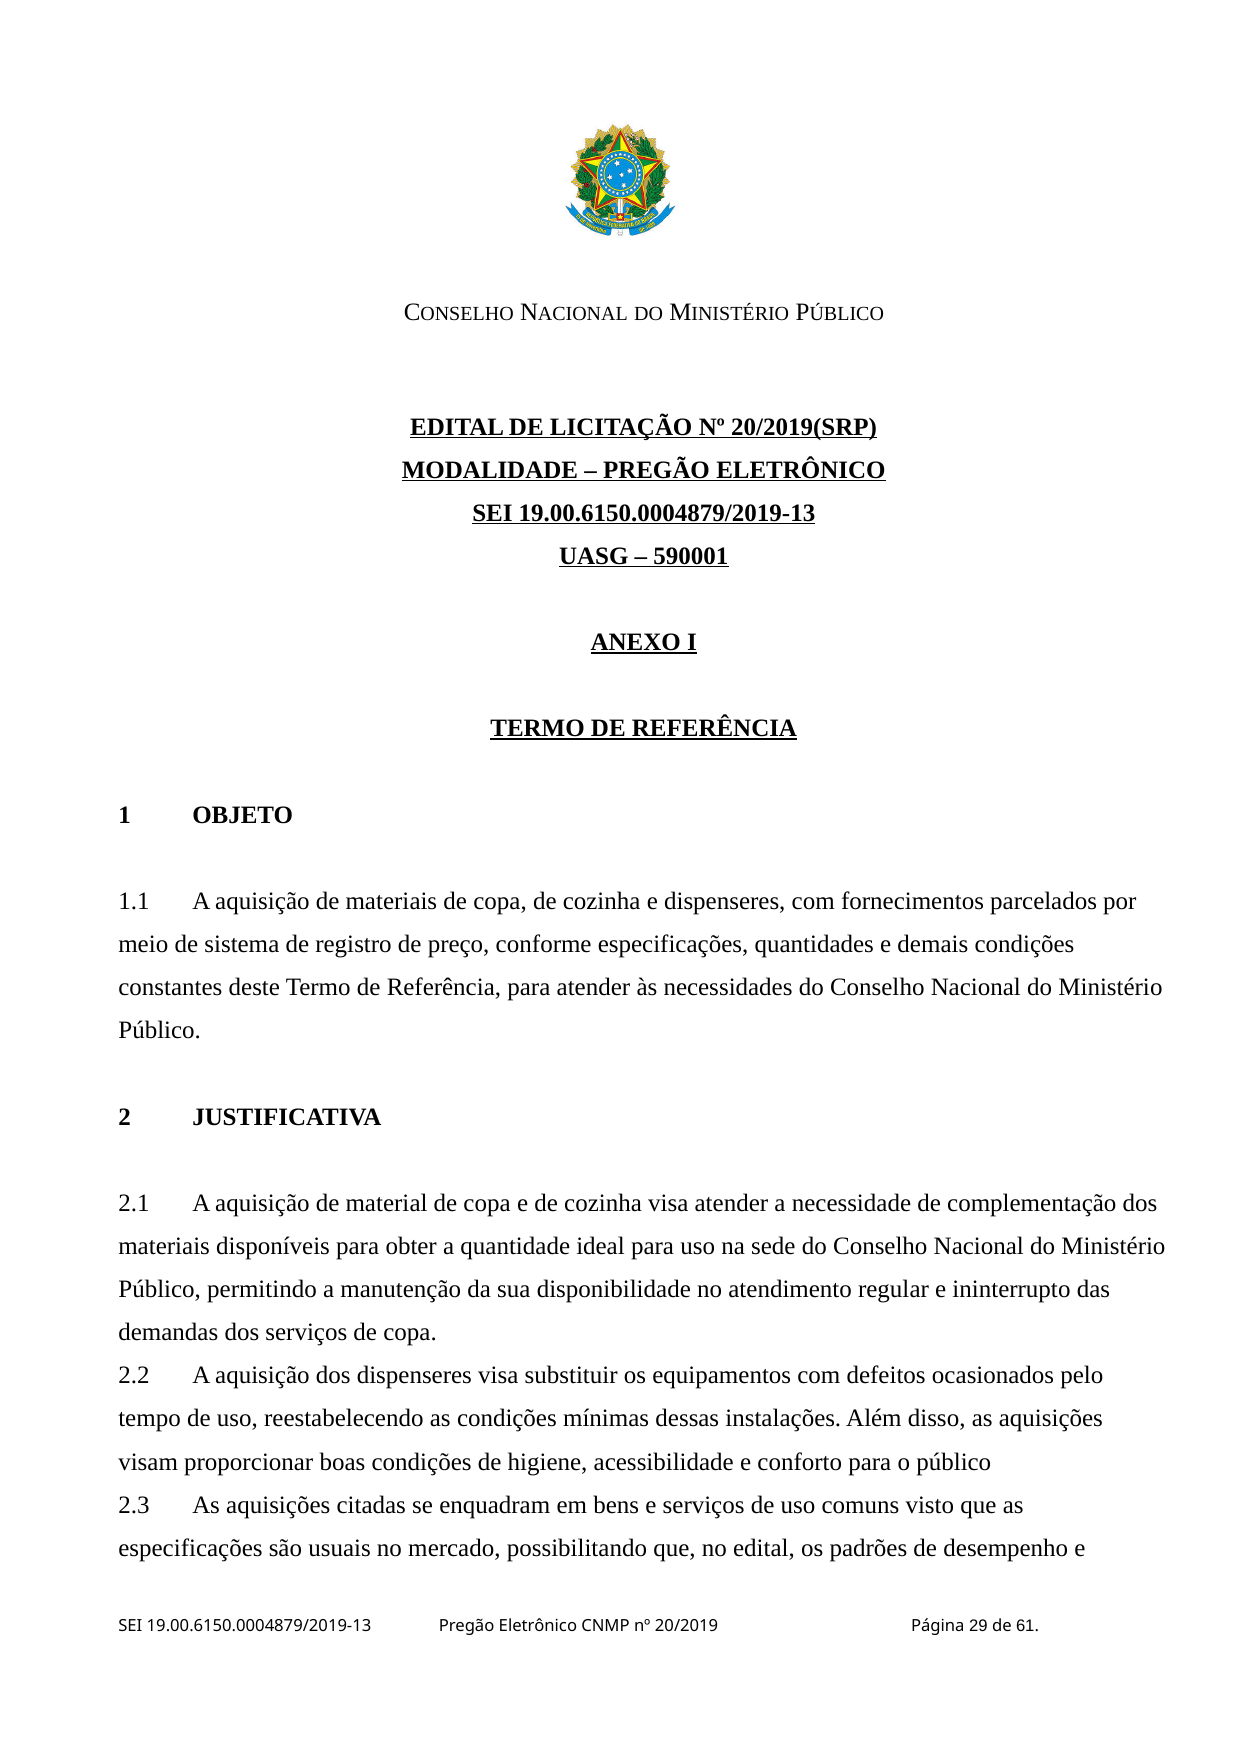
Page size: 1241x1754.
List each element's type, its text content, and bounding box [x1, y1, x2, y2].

text EDITAL DE LICITAÇÃO Nº 20/2019(SRP) [118, 412, 1169, 440]
text 2.1 A aquisição de material de copa e de cozinha visa atender a necessidade de complementação dos materiais disponíveis para obter a quantidade ideal para uso na sede do Conselho Nacional do Ministério Público, permitindo a manutenção da sua disponibilidade no atendimento regular e ininterrupto das demandas dos serviços de copa. [118, 1188, 1169, 1346]
text UASG – 590001 [118, 541, 1169, 570]
text 2.2 A aquisição dos dispenseres visa substituir os equipamentos com defeitos ocasionados pelo tempo de uso, reestabelecendo as condições mínimas dessas instalações. Além disso, as aquisições visam proporcionar boas condições de higiene, acessibilidade e conforto para o público [118, 1360, 1169, 1475]
text 2 JUSTIFICATIVA [118, 1102, 1169, 1130]
text 1 OBJETO [118, 800, 1169, 828]
text MODALIDADE – PREGÃO ELETRÔNICO [118, 455, 1169, 483]
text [118, 1490, 1169, 1562]
text SEI 19.00.6150.0004879/2019-13 [118, 498, 1169, 527]
text 1.1 A aquisição de materiais de copa, de cozinha e dispenseres, com fornecimentos parcelados por meio de sistema de registro de preço, conforme especificações, quantidades e demais condições constantes deste Termo de Referência, para atender às necessidades do Conselho Nacional do Ministério Público. [118, 886, 1169, 1044]
text TERMO DE REFERÊNCIA [118, 713, 1169, 742]
text ANEXO I [118, 627, 1169, 656]
